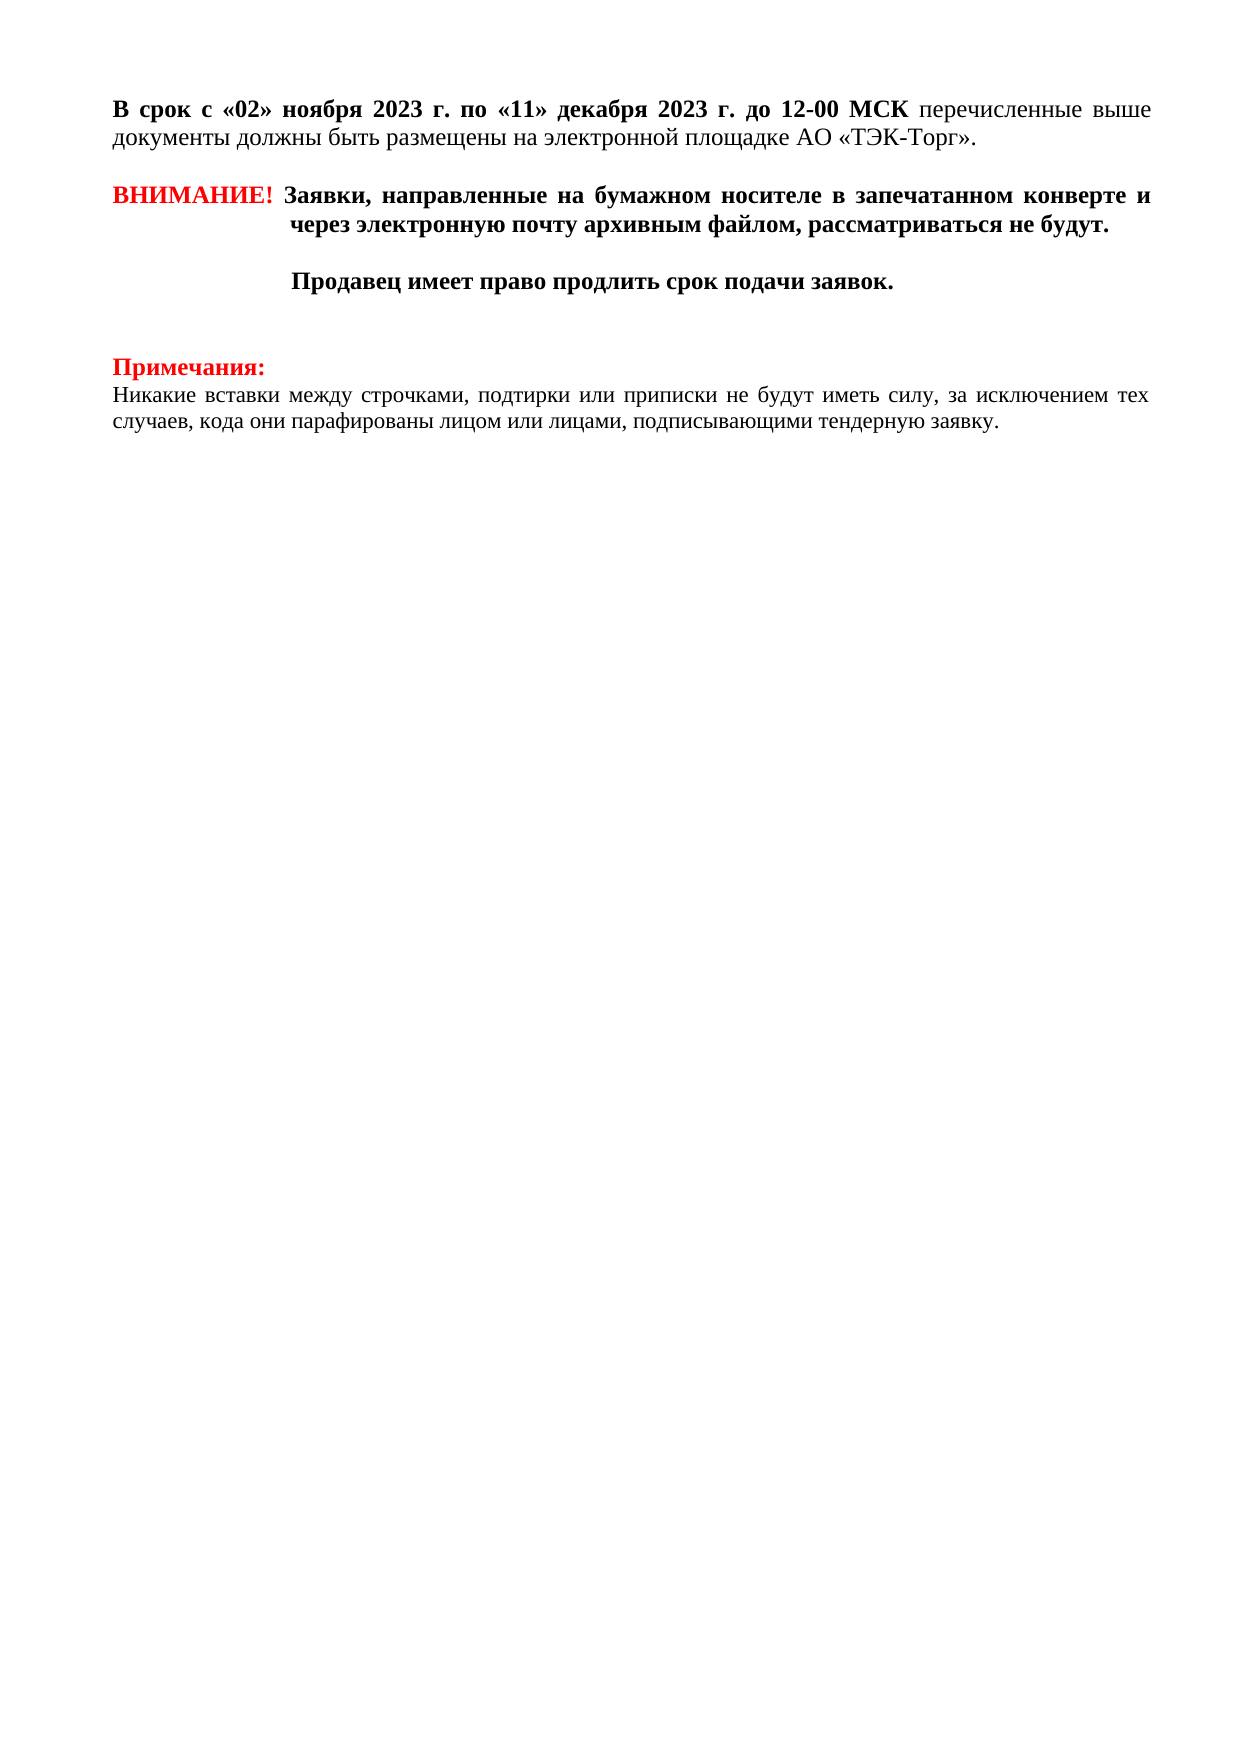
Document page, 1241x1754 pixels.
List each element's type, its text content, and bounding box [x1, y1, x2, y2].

text Примечания: [112, 352, 1152, 381]
text В срок с «02» ноября 2023 г. по «11» декабря 2023 г. до 12-00 МСК перечисленные выше документы должны быть размещены на электронной площадке АО «ТЭК-Торг». [112, 94, 1152, 151]
text Никакие вставки между строчками, подтирки или приписки не будут иметь силу, за исключением тех случаев, кода они парафированы лицом или лицами, подписывающими тендерную заявку. [112, 381, 1152, 434]
text ВНИМАНИЕ! Заявки, направленные на бумажном носителе в запечатанном конверте и через электронную почту архивным файлом, рассматриваться не будут. [112, 180, 1152, 237]
text Продавец имеет право продлить срок подачи заявок. [260, 266, 1152, 295]
